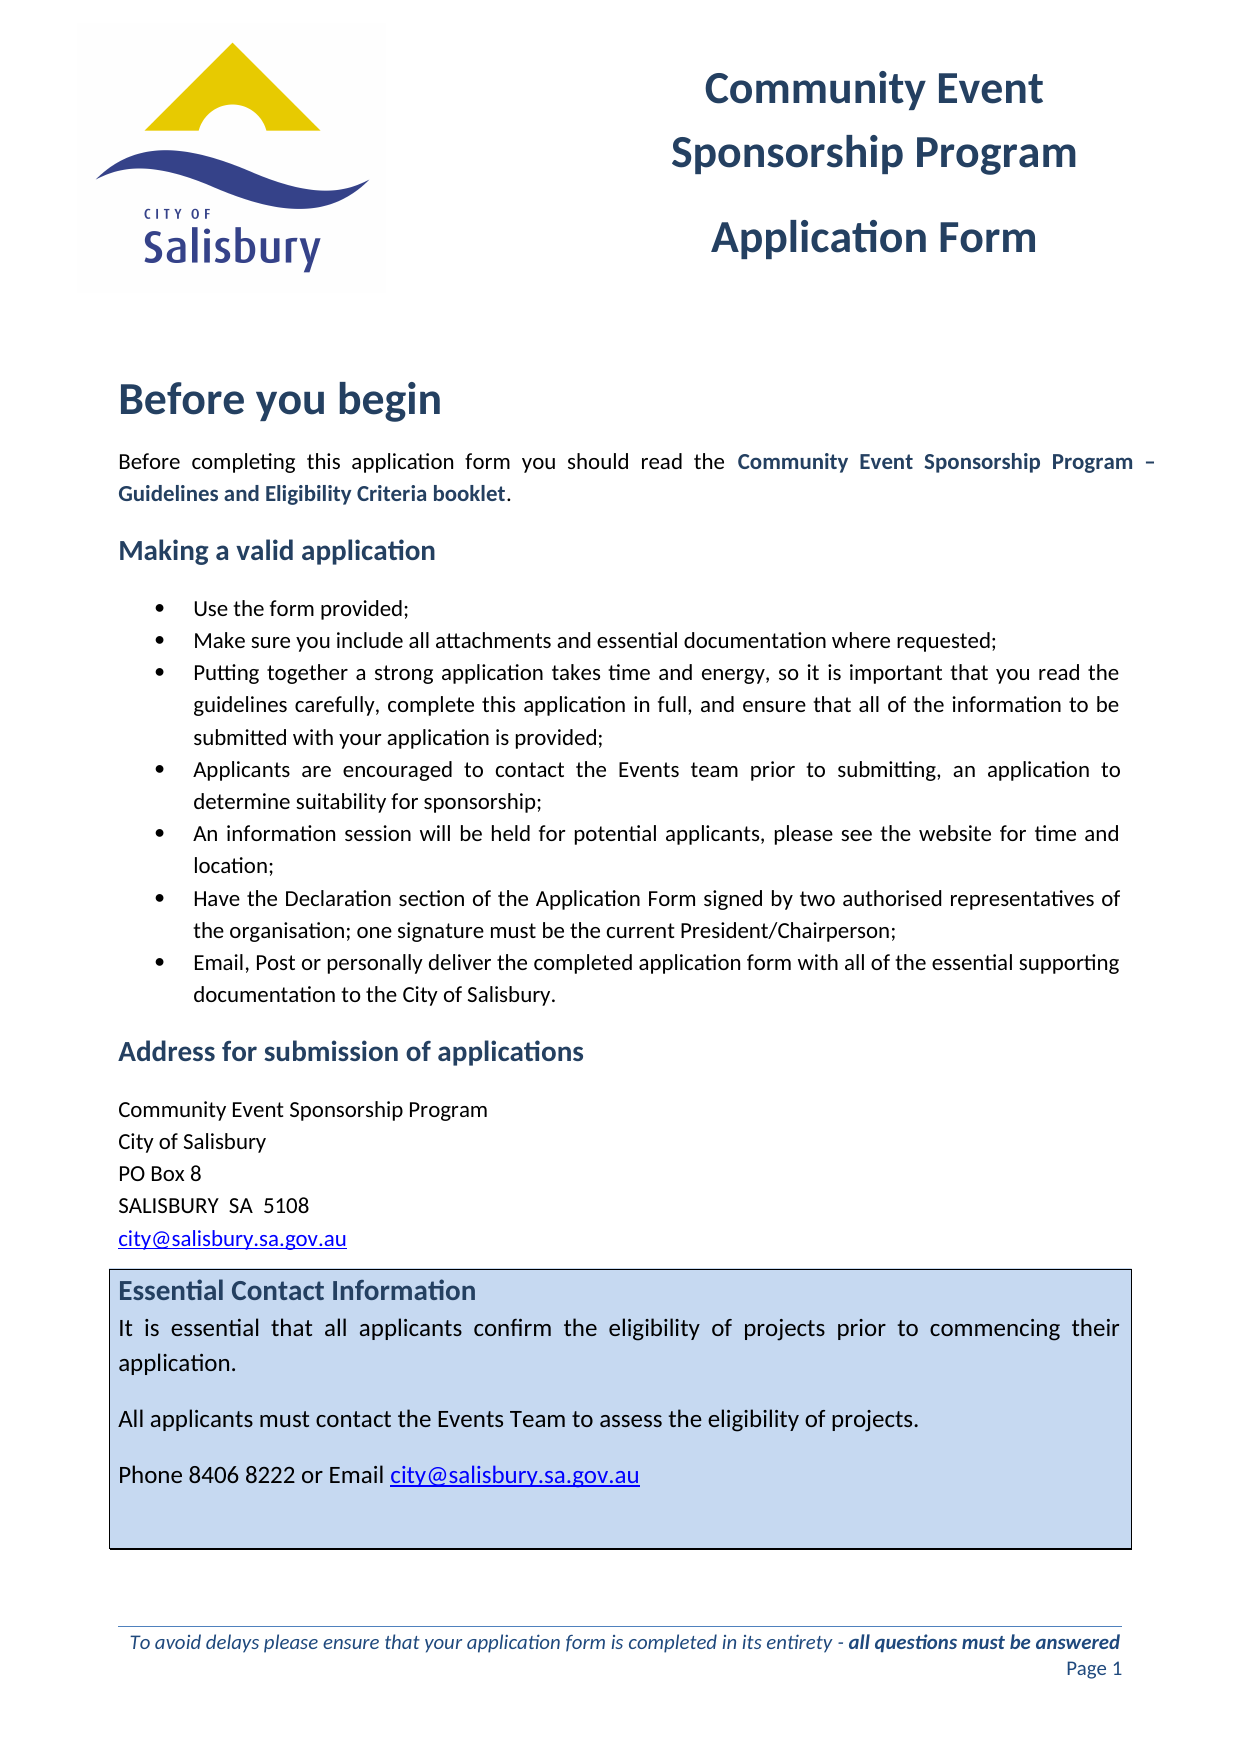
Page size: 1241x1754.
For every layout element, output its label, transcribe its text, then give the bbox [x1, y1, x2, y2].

list Make sure you include all attachments and essential documentation where requested; [156, 626, 1122, 654]
text Application Form [387, 208, 1122, 264]
text Community Event Sponsorship Program [118, 1095, 1122, 1123]
text SALISBURY SA 5108 [118, 1192, 1122, 1220]
text Making a valid application [118, 532, 1156, 568]
list Use the form provided; [156, 594, 1122, 622]
text Phone 8406 8222 or Email city@salisbury.sa.gov.au [110, 1456, 1131, 1490]
text All applicants must contact the Events Team to assess the eligibility of projects. [110, 1400, 1131, 1434]
list Applicants are encouraged to contact the Events team prior to submitting, an application to determine suitability for sponsorship; [156, 755, 1122, 815]
text Before completing this application form you should read the Community Event Sponsorship Program – Guidelines and Eligibility Criteria booklet. [118, 447, 1156, 507]
text Before you begin [118, 370, 1122, 426]
text PO Box 8 [118, 1159, 1122, 1187]
list Have the Declaration section of the Application Form signed by two authorised representatives of the organisation; one signature must be the current President/Chairperson; [156, 884, 1122, 944]
subtitle Essential Contact Information [110, 1270, 1131, 1307]
text City of Salisbury [118, 1127, 1122, 1155]
picture [76, 23, 387, 293]
text Address for submission of applications [118, 1033, 1156, 1069]
list Putting together a strong application takes time and energy, so it is important that you read the guidelines carefully, complete this application in full, and ensure that all of the information to be submitted with your application is provided; [156, 658, 1122, 751]
list Email, Post or personally deliver the completed application form with all of the essential supporting documentation to the City of Salisbury. [156, 948, 1122, 1008]
text city@salisbury.sa.gov.au [118, 1224, 1122, 1252]
text It is essential that all applicants confirm the eligibility of projects prior to commencing their application. [110, 1309, 1131, 1378]
list An information session will be held for potential applicants, please see the website for time and location; [156, 819, 1122, 879]
text Community Event Sponsorship Program [387, 59, 1122, 179]
